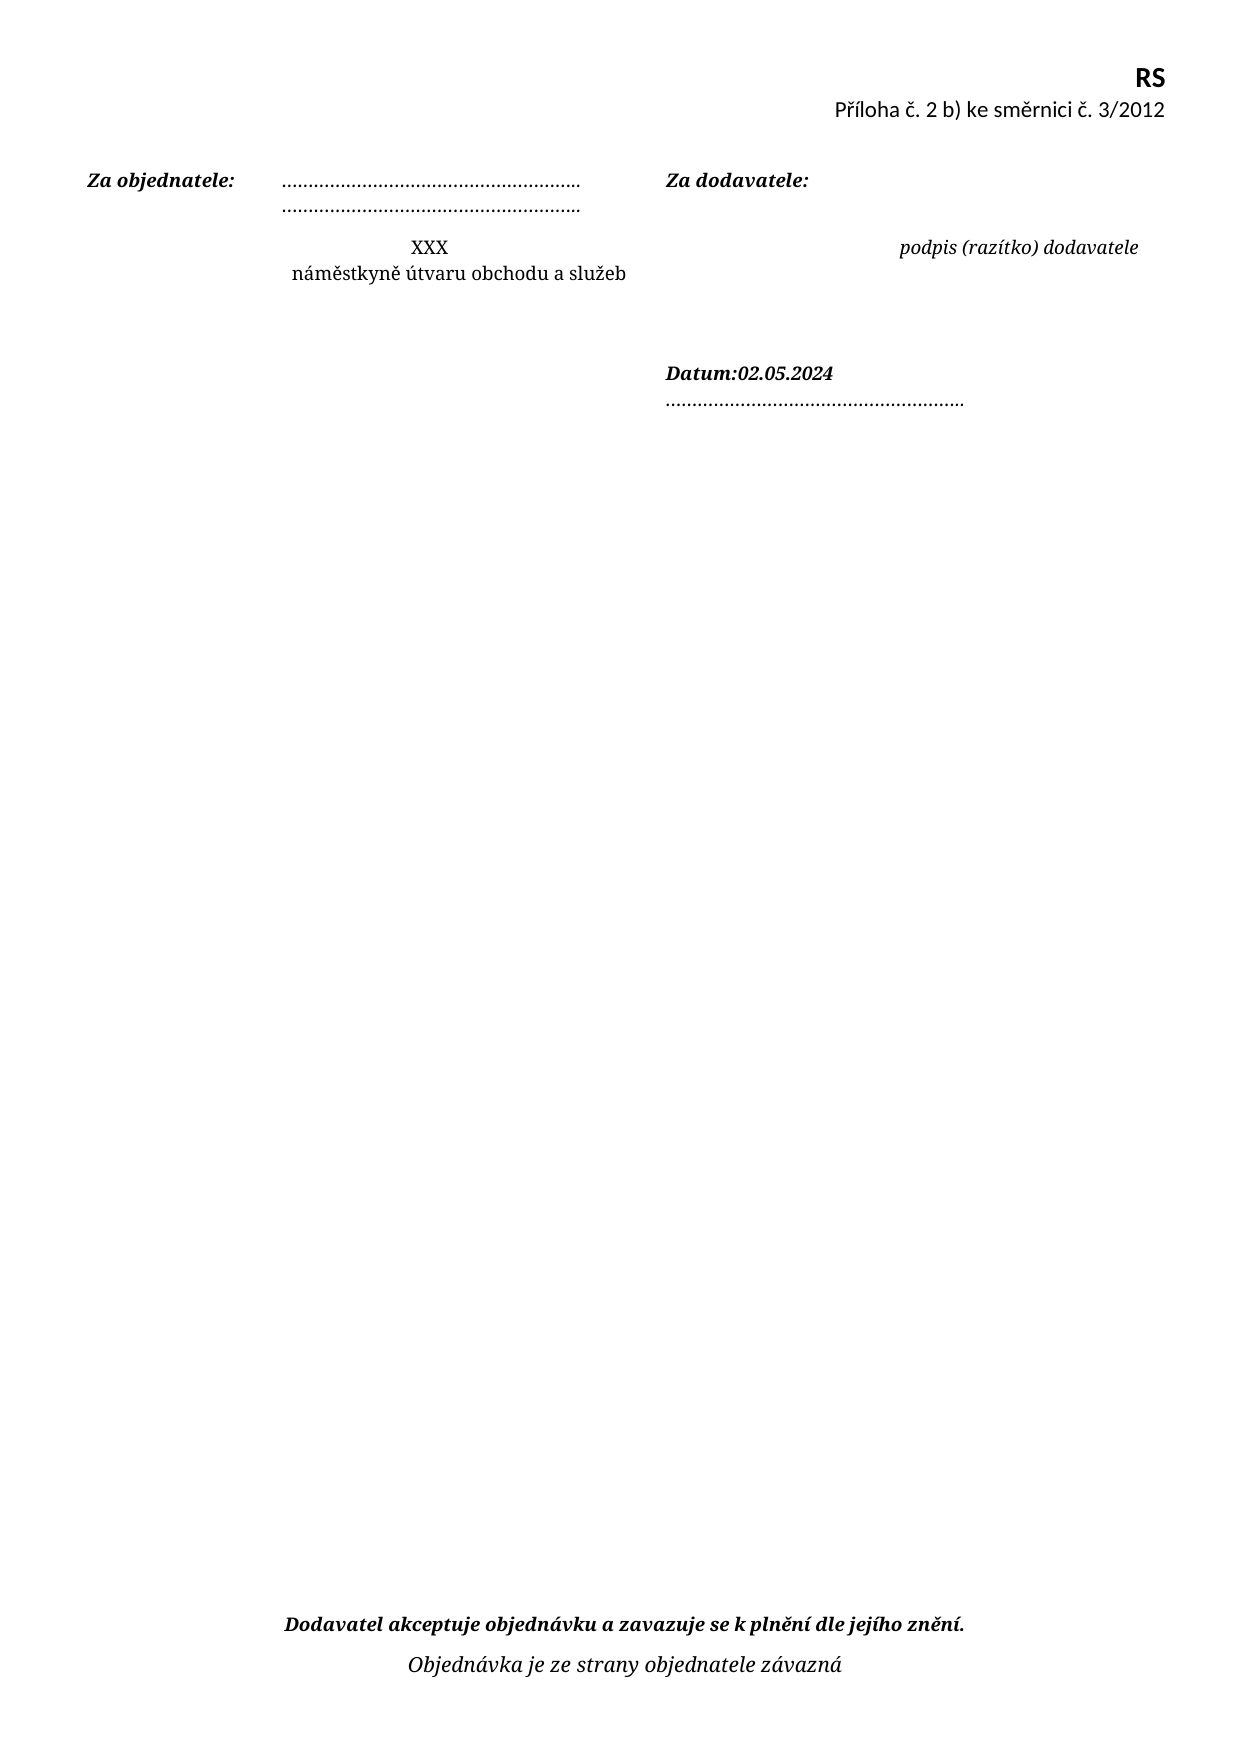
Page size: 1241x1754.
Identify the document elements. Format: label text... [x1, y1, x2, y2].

text XXX podpis (razítko) dodavatele náměstkyně útvaru obchodu a služeb [87, 234, 1165, 286]
text Datum:02.05.2024 ……………………………………………….. [87, 361, 1165, 412]
text Za objednatele: ……………………………………………….. Za dodavatele: ……………………………………………….. [87, 167, 1165, 218]
